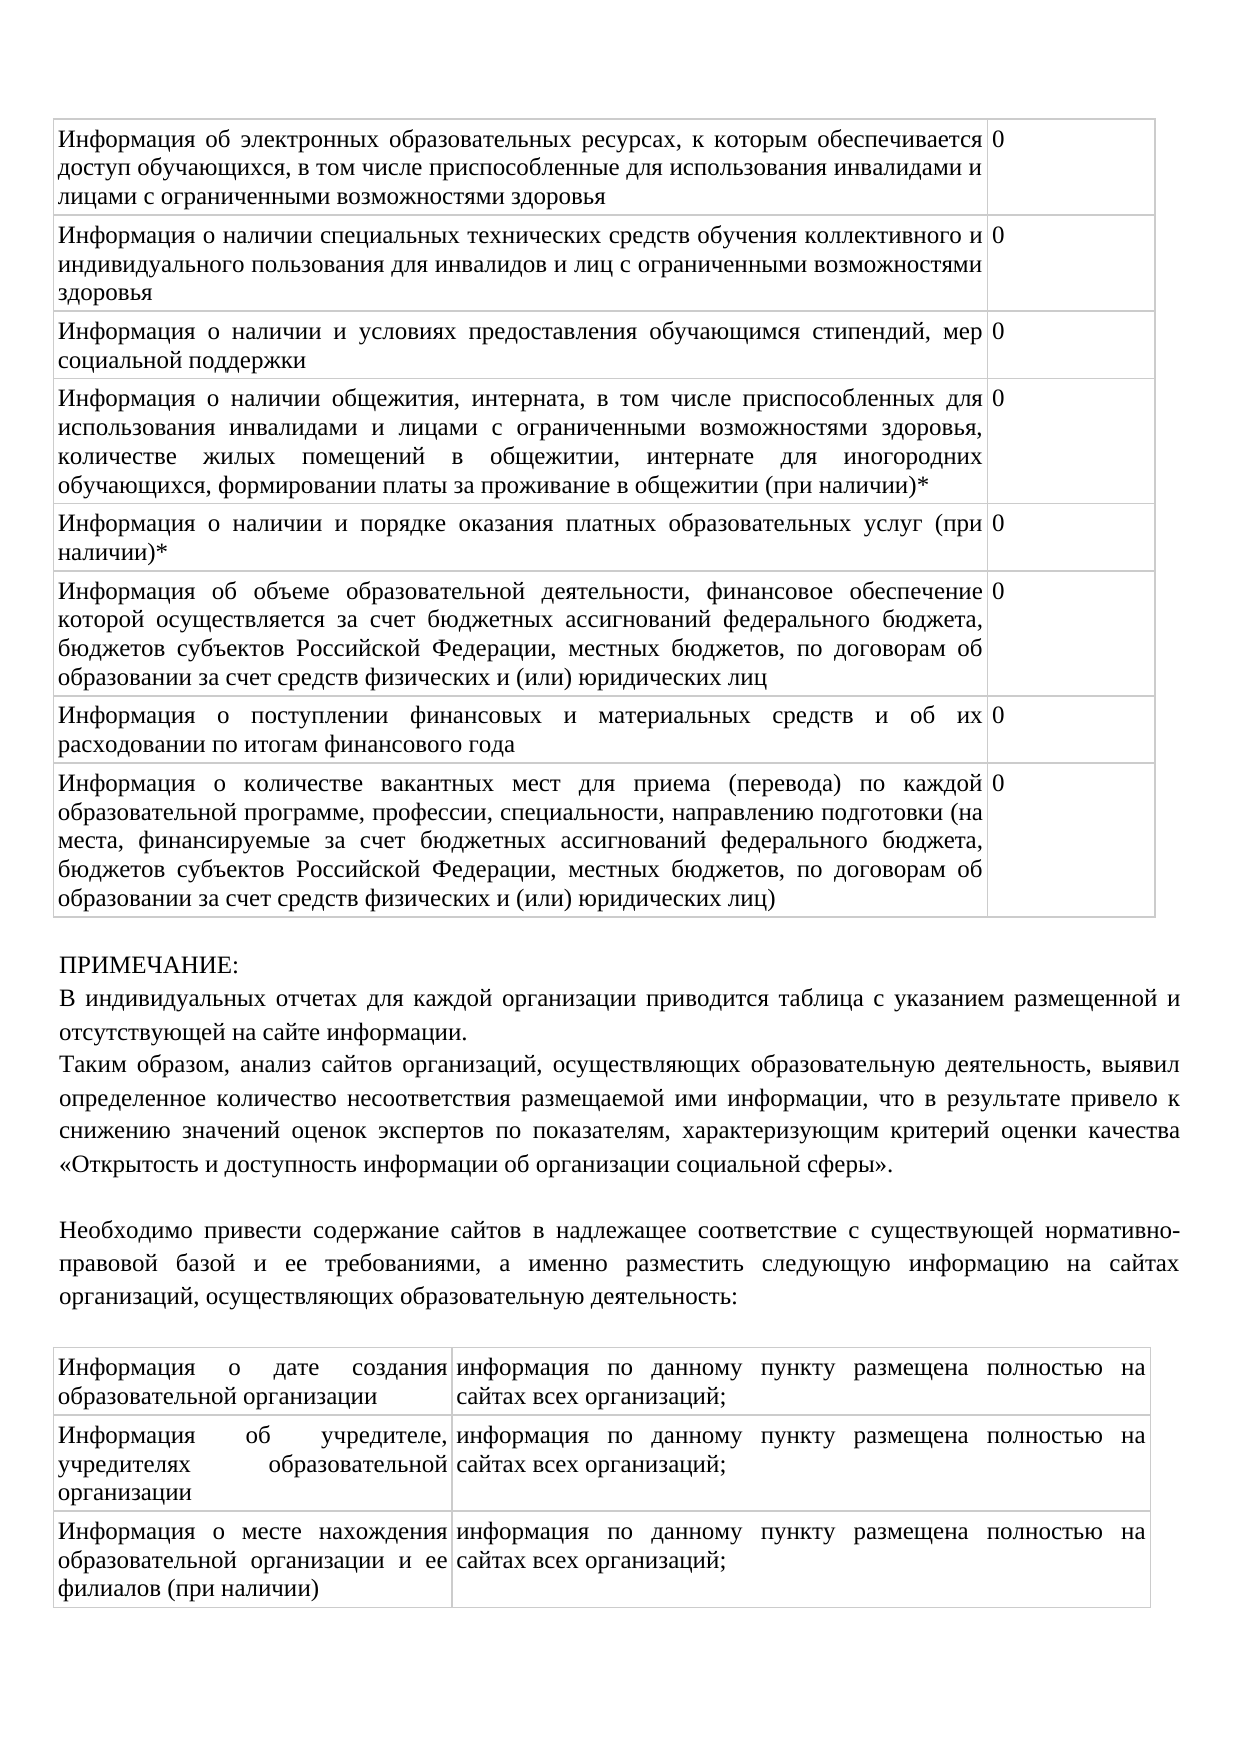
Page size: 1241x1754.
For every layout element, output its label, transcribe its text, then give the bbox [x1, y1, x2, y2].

table_cell 0 [988, 216, 1154, 310]
text Необходимо привести содержание сайтов в надлежащее соответствие с существующей нормативно-правовой базой и ее требованиями, а именно разместить следующую информацию на сайтах организаций, осуществляющих образовательную деятельность: [59, 1215, 1181, 1309]
text ПРИМЕЧАНИЕ: [59, 951, 1181, 979]
table_cell 0 [988, 572, 1154, 695]
table_cell 0 [988, 504, 1154, 570]
table_cell 0 [988, 312, 1154, 378]
table_cell Информация об объеме образовательной деятельности, финансовое обеспечение которой осуществляется за счет бюджетных ассигнований федерального бюджета, бюджетов субъектов Российской Федерации, местных бюджетов, по договорам об образовании за счет средств физических и (или) юридических лиц [54, 572, 987, 695]
table_cell 0 [988, 379, 1154, 503]
text Таким образом, анализ сайтов организаций, осуществляющих образовательную деятельность, выявил определенное количество несоответствия размещаемой ими информации, что в результате привело к снижению значений оценок экспертов по показателям, характеризующим критерий оценки качества «Открытость и доступность информации об организации социальной сферы». [59, 1049, 1181, 1177]
table_cell 0 [988, 120, 1154, 214]
table_cell Информация о наличии специальных технических средств обучения коллективного и индивидуального пользования для инвалидов и лиц с ограниченными возможностями здоровья [54, 216, 987, 310]
table_cell Информация об учредителе, учредителях образовательной организации [54, 1416, 451, 1510]
table_cell Информация о поступлении финансовых и материальных средств и об их расходовании по итогам финансового года [54, 697, 987, 762]
table_cell Информация о наличии и порядке оказания платных образовательных услуг (при наличии)* [54, 504, 987, 570]
text В индивидуальных отчетах для каждой организации приводится таблица с указанием размещенной и отсутствующей на сайте информации. [59, 983, 1181, 1045]
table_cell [453, 1512, 1150, 1606]
table_cell Информация о месте нахождения образовательной организации и ее филиалов (при наличии) [54, 1512, 451, 1606]
table_header Информация о дате создания образовательной организации [54, 1348, 451, 1414]
table_cell 0 [988, 764, 1154, 916]
table_cell Информация о количестве вакантных мест для приема (перевода) по каждой образовательной программе, профессии, специальности, направлению подготовки (на места, финансируемые за счет бюджетных ассигнований федерального бюджета, бюджетов субъектов Российской Федерации, местных бюджетов, по договорам об образовании за счет средств физических и (или) юридических лиц) [54, 764, 987, 916]
table_cell Информация об электронных образовательных ресурсах, к которым обеспечивается доступ обучающихся, в том числе приспособленные для использования инвалидами и лицами с ограниченными возможностями здоровья [54, 120, 987, 214]
table_header информация по данному пункту размещена полностью на сайтах всех организаций; [453, 1348, 1150, 1414]
table_cell Информация о наличии общежития, интерната, в том числе приспособленных для использования инвалидами и лицами с ограниченными возможностями здоровья, количестве жилых помещений в общежитии, интернате для иногородних обучающихся, формировании платы за проживание в общежитии (при наличии)* [54, 379, 987, 503]
table_cell Информация о наличии и условиях предоставления обучающимся стипендий, мер социальной поддержки [54, 312, 987, 378]
table_cell информация по данному пункту размещена полностью на сайтах всех организаций; [453, 1416, 1150, 1510]
table_cell 0 [988, 697, 1154, 762]
